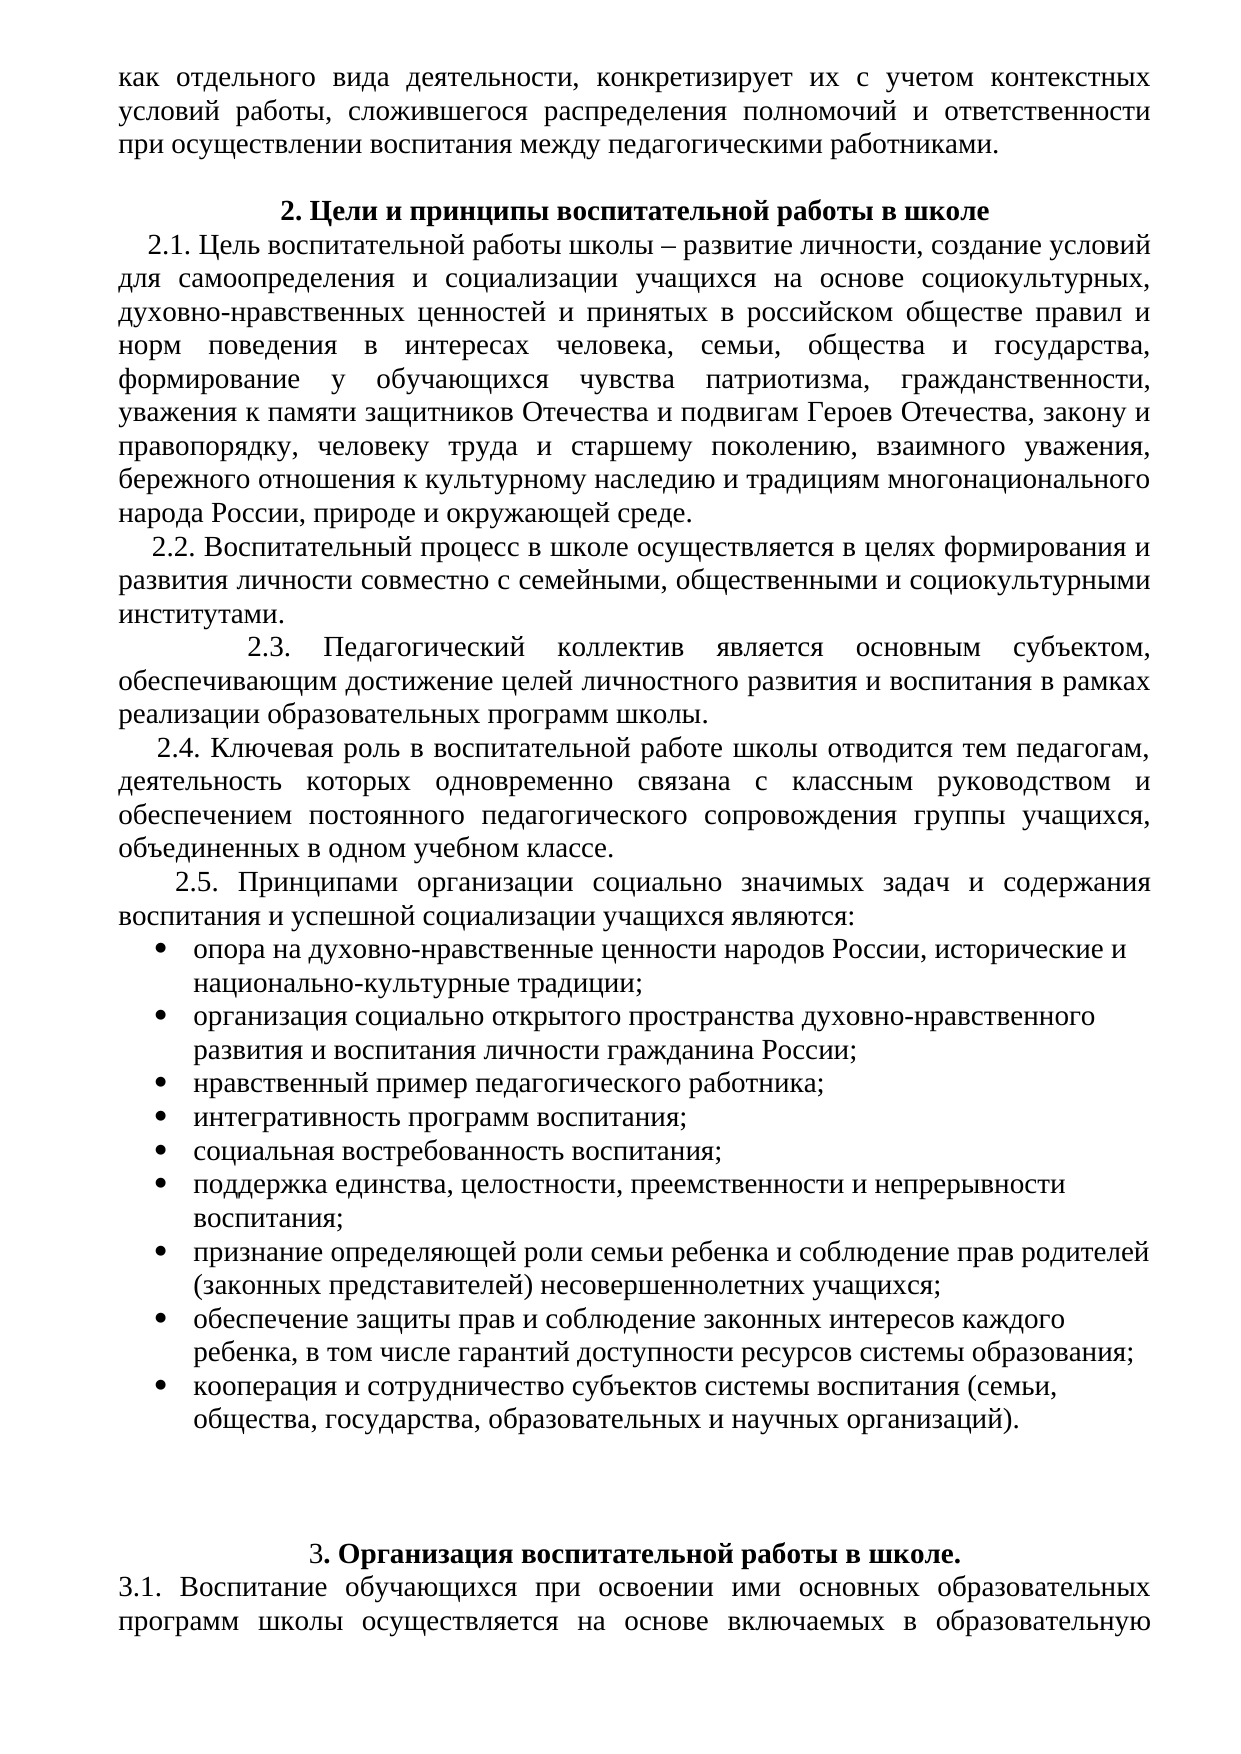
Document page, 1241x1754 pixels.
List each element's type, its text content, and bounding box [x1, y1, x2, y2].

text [118, 1569, 1152, 1636]
list социальная востребованность воспитания; [156, 1133, 1152, 1166]
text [118, 59, 1152, 160]
list интегративность программ воспитания; [156, 1099, 1152, 1133]
list обеспечение защиты прав и соблюдение законных интересов каждого ребенка, в том числе гарантий доступности ресурсов системы образования; [156, 1301, 1152, 1368]
text 2.2. Воспитательный процесс в школе осуществляется в целях формирования и развития личности совместно с семейными, общественными и социокультурными институтами. [118, 529, 1152, 629]
list кооперация и сотрудничество субъектов системы воспитания (семьи, общества, государства, образовательных и научных организаций). [156, 1368, 1152, 1435]
list признание определяющей роли семьи ребенка и соблюдение прав родителей (законных представителей) несовершеннолетних учащихся; [156, 1234, 1152, 1301]
text 2.3. Педагогический коллектив является основным субъектом, обеспечивающим достижение целей личностного развития и воспитания в рамках реализации образовательных программ школы. [118, 629, 1152, 730]
list опора на духовно-нравственные ценности народов России, исторические и национально-культурные традиции; [156, 931, 1152, 998]
list нравственный пример педагогического работника; [156, 1066, 1152, 1099]
text 2.5. Принципами организации социально значимых задач и содержания воспитания и успешной социализации учащихся являются: [118, 864, 1152, 931]
text 2.1. Цель воспитательной работы школы – развитие личности, создание условий для самоопределения и социализации учащихся на основе социокультурных, духовно-нравственных ценностей и принятых в российском обществе правил и норм поведения в интересах человека, семьи, общества и государства, формирование у обучающихся чувства патриотизма, гражданственности, уважения к памяти защитников Отечества и подвигам Героев Отечества, закону и правопорядку, человеку труда и старшему поколению, взаимного уважения, бережного отношения к культурному наследию и традициям многонационального народа России, природе и окружающей среде. [118, 227, 1152, 529]
text 2.4. Ключевая роль в воспитательной работе школы отводится тем педагогам, деятельность которых одновременно связана с классным руководством и обеспечением постоянного педагогического сопровождения группы учащихся, объединенных в одном учебном классе. [118, 730, 1152, 864]
text 3. Организация воспитательной работы в школе. [118, 1536, 1152, 1569]
text 2. Цели и принципы воспитательной работы в школе [118, 193, 1152, 227]
list организация социально открытого пространства духовно-нравственного развития и воспитания личности гражданина России; [156, 998, 1152, 1066]
list поддержка единства, целостности, преемственности и непрерывности воспитания; [156, 1166, 1152, 1234]
